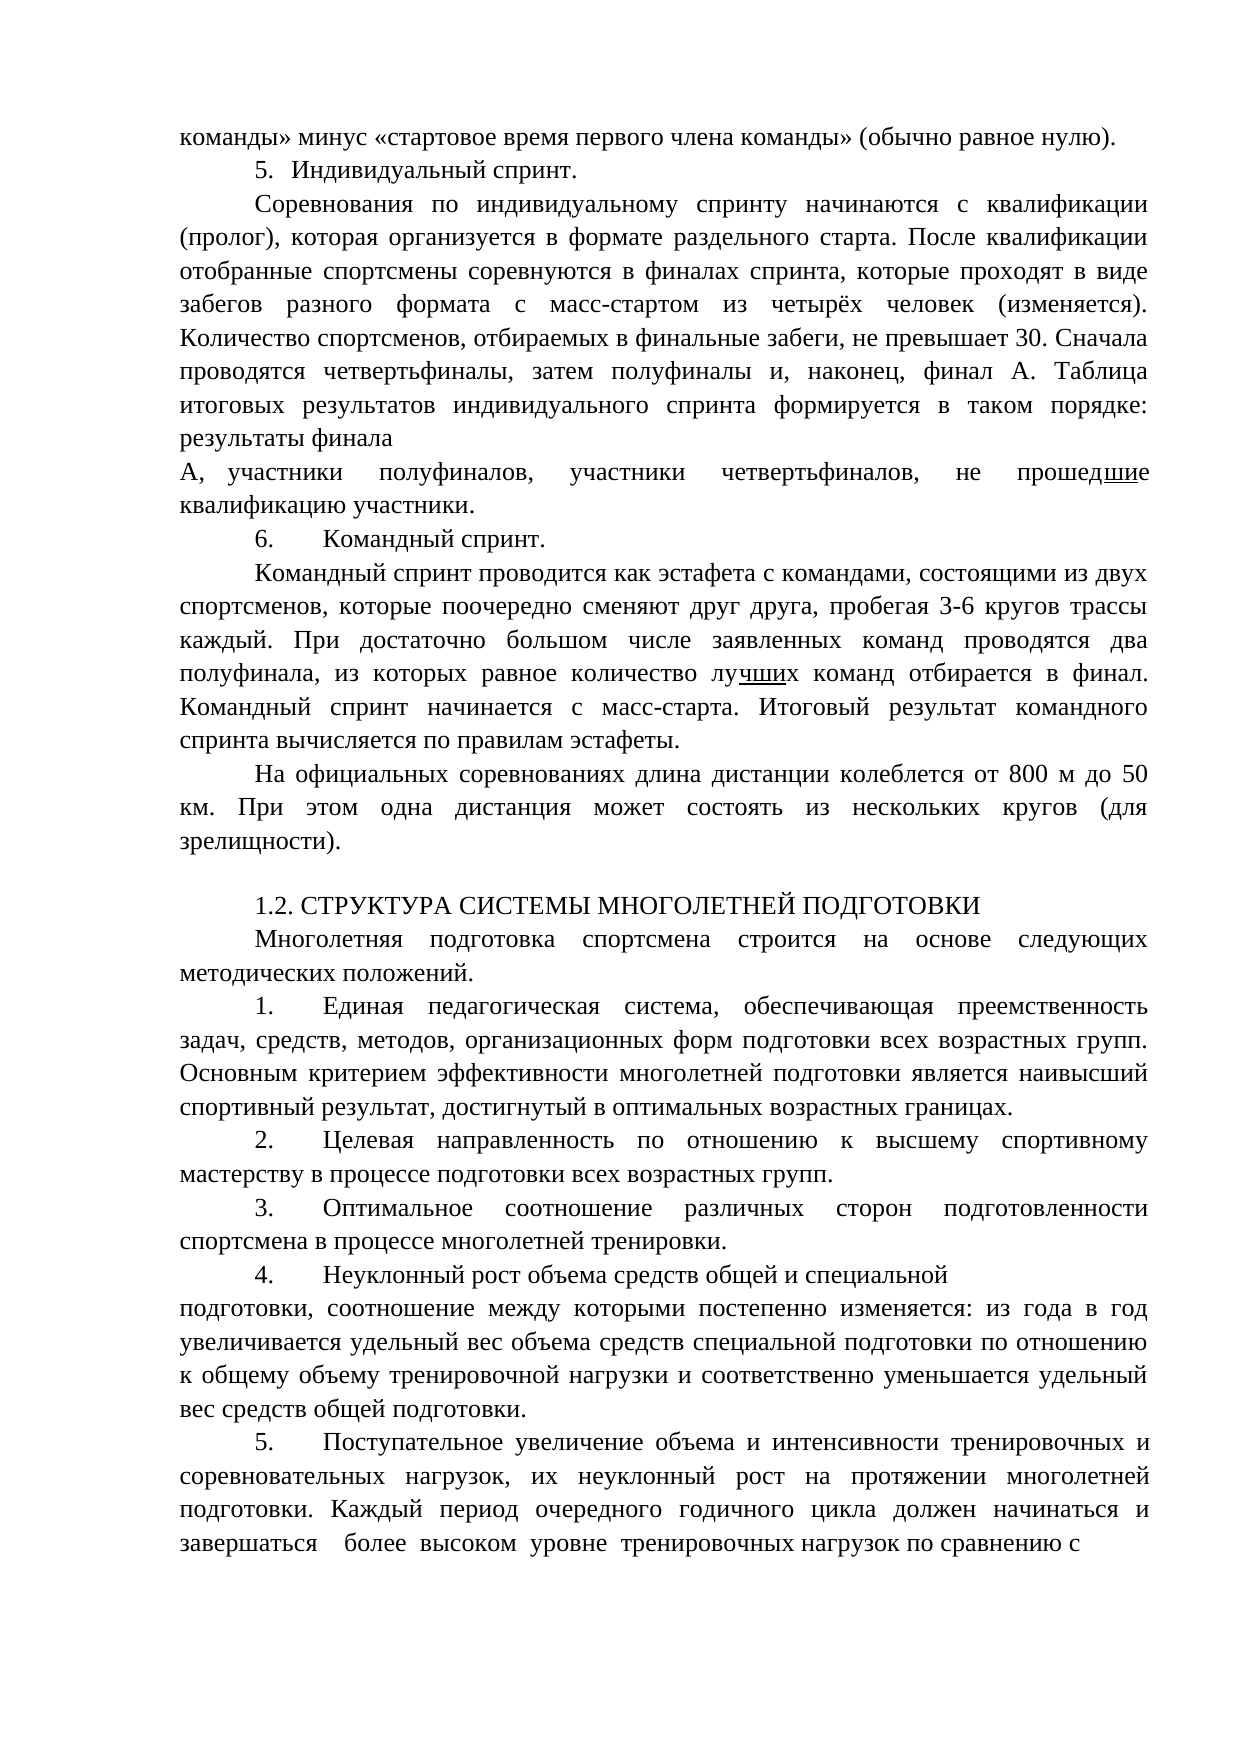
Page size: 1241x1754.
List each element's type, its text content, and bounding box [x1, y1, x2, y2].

text подготовки, соотношение между которыми постепенно изменяется: из года в год увеличивается удельный вес объема средств специальной подготовки по отношению к общему объему тренировочной нагрузки и соответственно уменьшается удельный вес средств общей подготовки. [179, 1290, 1149, 1424]
list Оптимальное соотношение различных сторон подготовленности спортсмена в процессе многолетней тренировки. [179, 1189, 1149, 1256]
list Неуклонный рост объема средств общей и специальной [179, 1256, 1152, 1290]
text Соревнования по индивидуальному спринту начинаются с квалификации (пролог), которая организуется в формате раздельного старта. После квалификации отобранные спортсмены соревнуются в финалах спринта, которые проходят в виде забегов разного формата с масс-стартом из четырёх человек (изменяется). Количество спортсменов, отбираемых в финальные забеги, не превышает 30. Сначала проводятся четвертьфиналы, затем полуфиналы и, наконец, финал А. Таблица итоговых результатов индивидуального спринта формируется в таком порядке: результаты финала [179, 185, 1149, 453]
list Поступательное увеличение объема и интенсивности тренировочных и соревновательных нагрузок, их неуклонный рост на протяжении многолетней подготовки. Каждый период очередного годичного цикла должен начинаться и завершаться более высоком уровне тренировочных нагрузок по сравнению с [179, 1424, 1152, 1558]
list Командный спринт. [179, 521, 1152, 554]
text Многолетняя подготовка спортсмена строится на основе следующих методических положений. [179, 921, 1149, 988]
text Командный спринт проводится как эстафета с командами, состоящими из двух спортсменов, которые поочередно сменяют друг друга, пробегая 3-6 кругов трассы каждый. При достаточно большом числе заявленных команд проводятся два полуфинала, из которых равное количество лучших команд отбирается в финал. Командный спринт начинается с масс-старта. Итоговый результат командного спринта вычисляется по правилам эстафеты. [179, 554, 1149, 755]
text А, участники полуфиналов, участники четвертьфиналов, не прошедшие квалификацию участники. [179, 453, 1149, 521]
text команды» минус «стартовое время первого члена команды» (обычно равное нулю). [179, 118, 1149, 152]
list Единая педагогическая система, обеспечивающая преемственность задач, средств, методов, организационных форм подготовки всех возрастных групп. Основным критерием эффективности многолетней подготовки является наивысший спортивный результат, достигнутый в оптимальных возрастных границах. [179, 988, 1149, 1122]
text На официальных соревнованиях длина дистанции колеблется от 800 м до 50 км. При этом одна дистанция может состоять из нескольких кругов (для зрелищности). [179, 755, 1149, 856]
list Индивидуальный спринт. [179, 152, 1152, 185]
text 1.2. СТРУКТУРА СИСТЕМЫ МНОГОЛЕТНЕЙ ПОДГОТОВКИ [179, 887, 1152, 921]
list Целевая направленность по отношению к высшему спортивному мастерству в процессе подготовки всех возрастных групп. [179, 1122, 1149, 1189]
